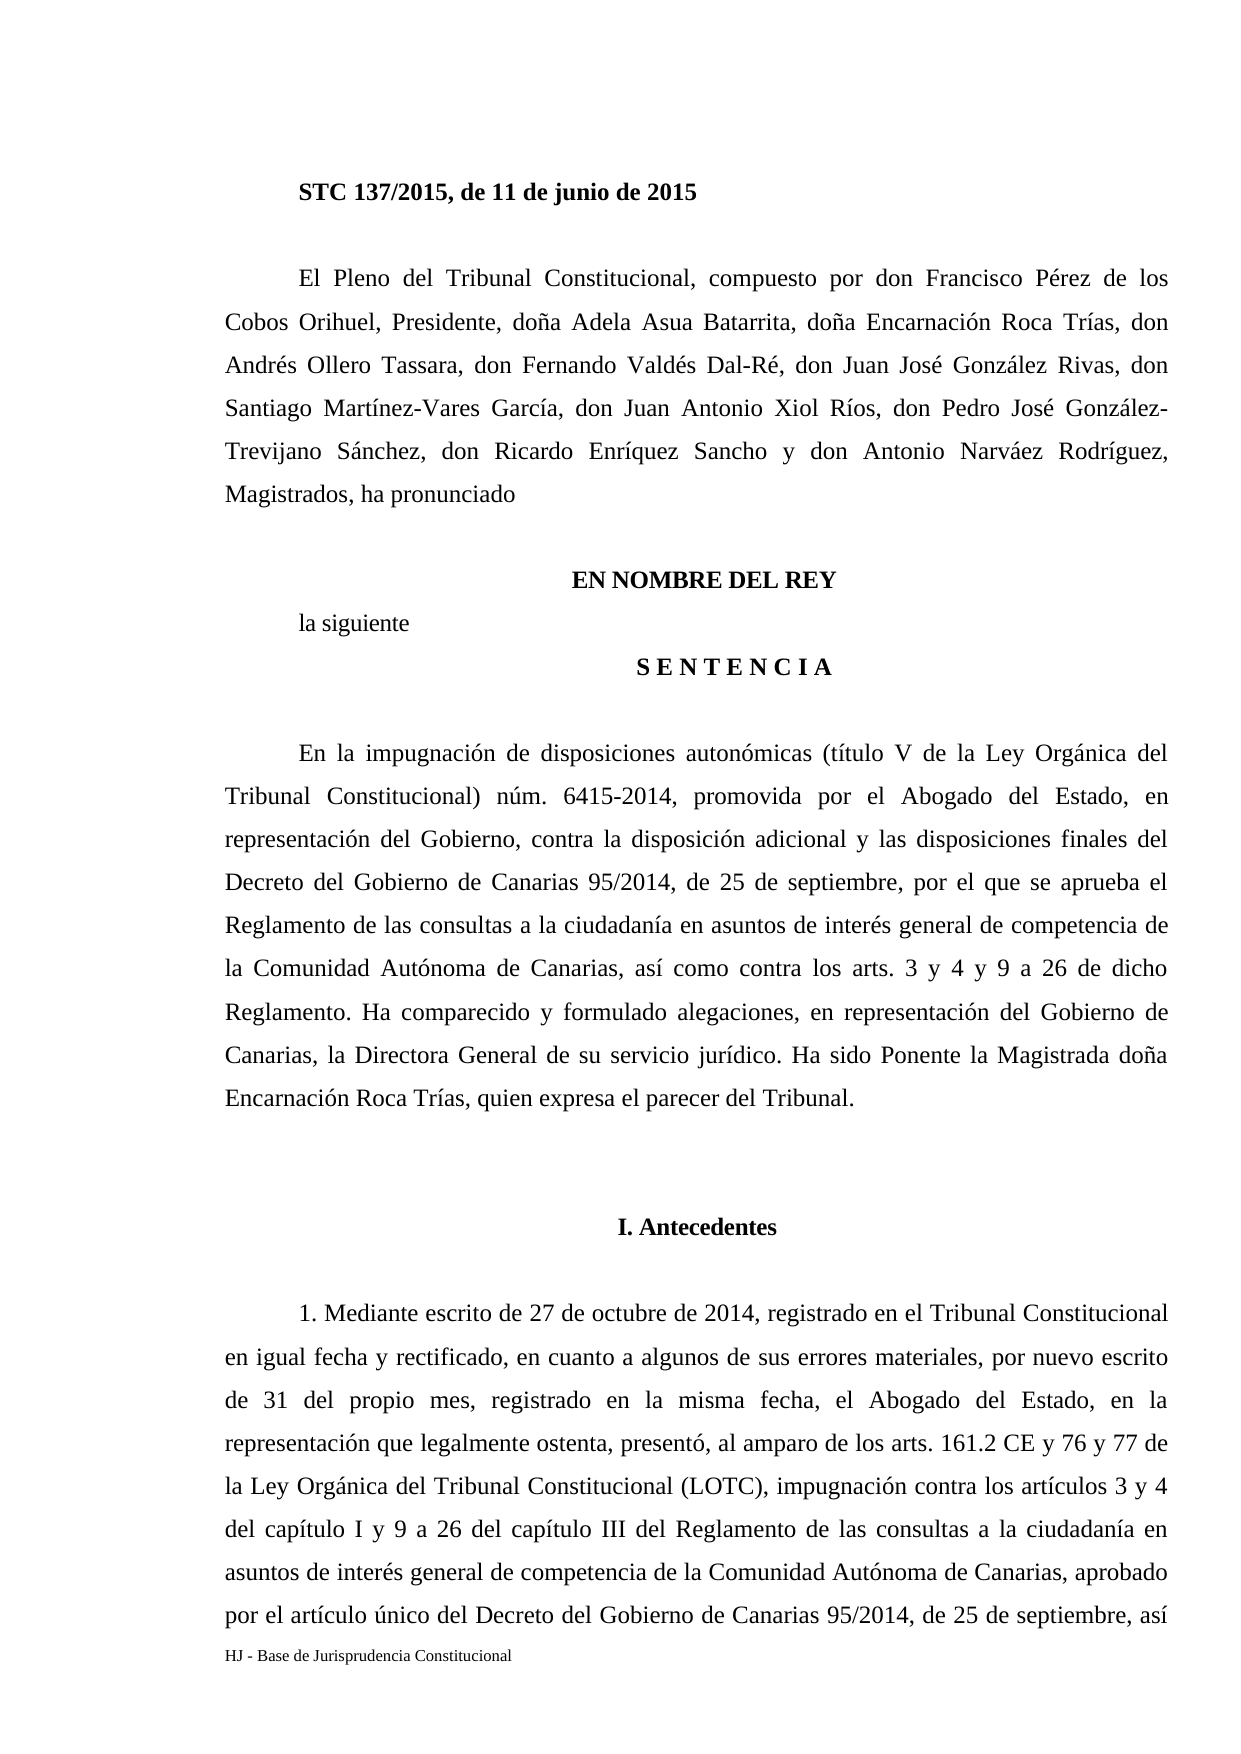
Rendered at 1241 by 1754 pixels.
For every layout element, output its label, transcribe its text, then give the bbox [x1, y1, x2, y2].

text I. Antecedentes [224, 1212, 1169, 1241]
text EN NOMBRE DEL REY [224, 565, 1110, 594]
text la siguiente [224, 608, 1110, 637]
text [224, 1298, 1169, 1629]
text S E N T E N C I A [224, 652, 1169, 680]
text El Pleno del Tribunal Constitucional, compuesto por don Francisco Pérez de los Cobos Orihuel, Presidente, doña Adela Asua Batarrita, doña Encarnación Roca Trías, don Andrés Ollero Tassara, don Fernando Valdés Dal-Ré, don Juan José González Rivas, don Santiago Martínez-Vares García, don Juan Antonio Xiol Ríos, don Pedro José González-Trevijano Sánchez, don Ricardo Enríquez Sancho y don Antonio Narváez Rodríguez, Magistrados, ha pronunciado [224, 263, 1169, 508]
text En la impugnación de disposiciones autonómicas (título V de la Ley Orgánica del Tribunal Constitucional) núm. 6415-2014, promovida por el Abogado del Estado, en representación del Gobierno, contra la disposición adicional y las disposiciones finales del Decreto del Gobierno de Canarias 95/2014, de 25 de septiembre, por el que se aprueba el Reglamento de las consultas a la ciudadanía en asuntos de interés general de competencia de la Comunidad Autónoma de Canarias, así como contra los arts. 3 y 4 y 9 a 26 de dicho Reglamento. Ha comparecido y formulado alegaciones, en representación del Gobierno de Canarias, la Directora General de su servicio jurídico. Ha sido Ponente la Magistrada doña Encarnación Roca Trías, quien expresa el parecer del Tribunal. [224, 738, 1169, 1112]
text STC 137/2015, de 11 de junio de 2015 [224, 177, 1169, 206]
